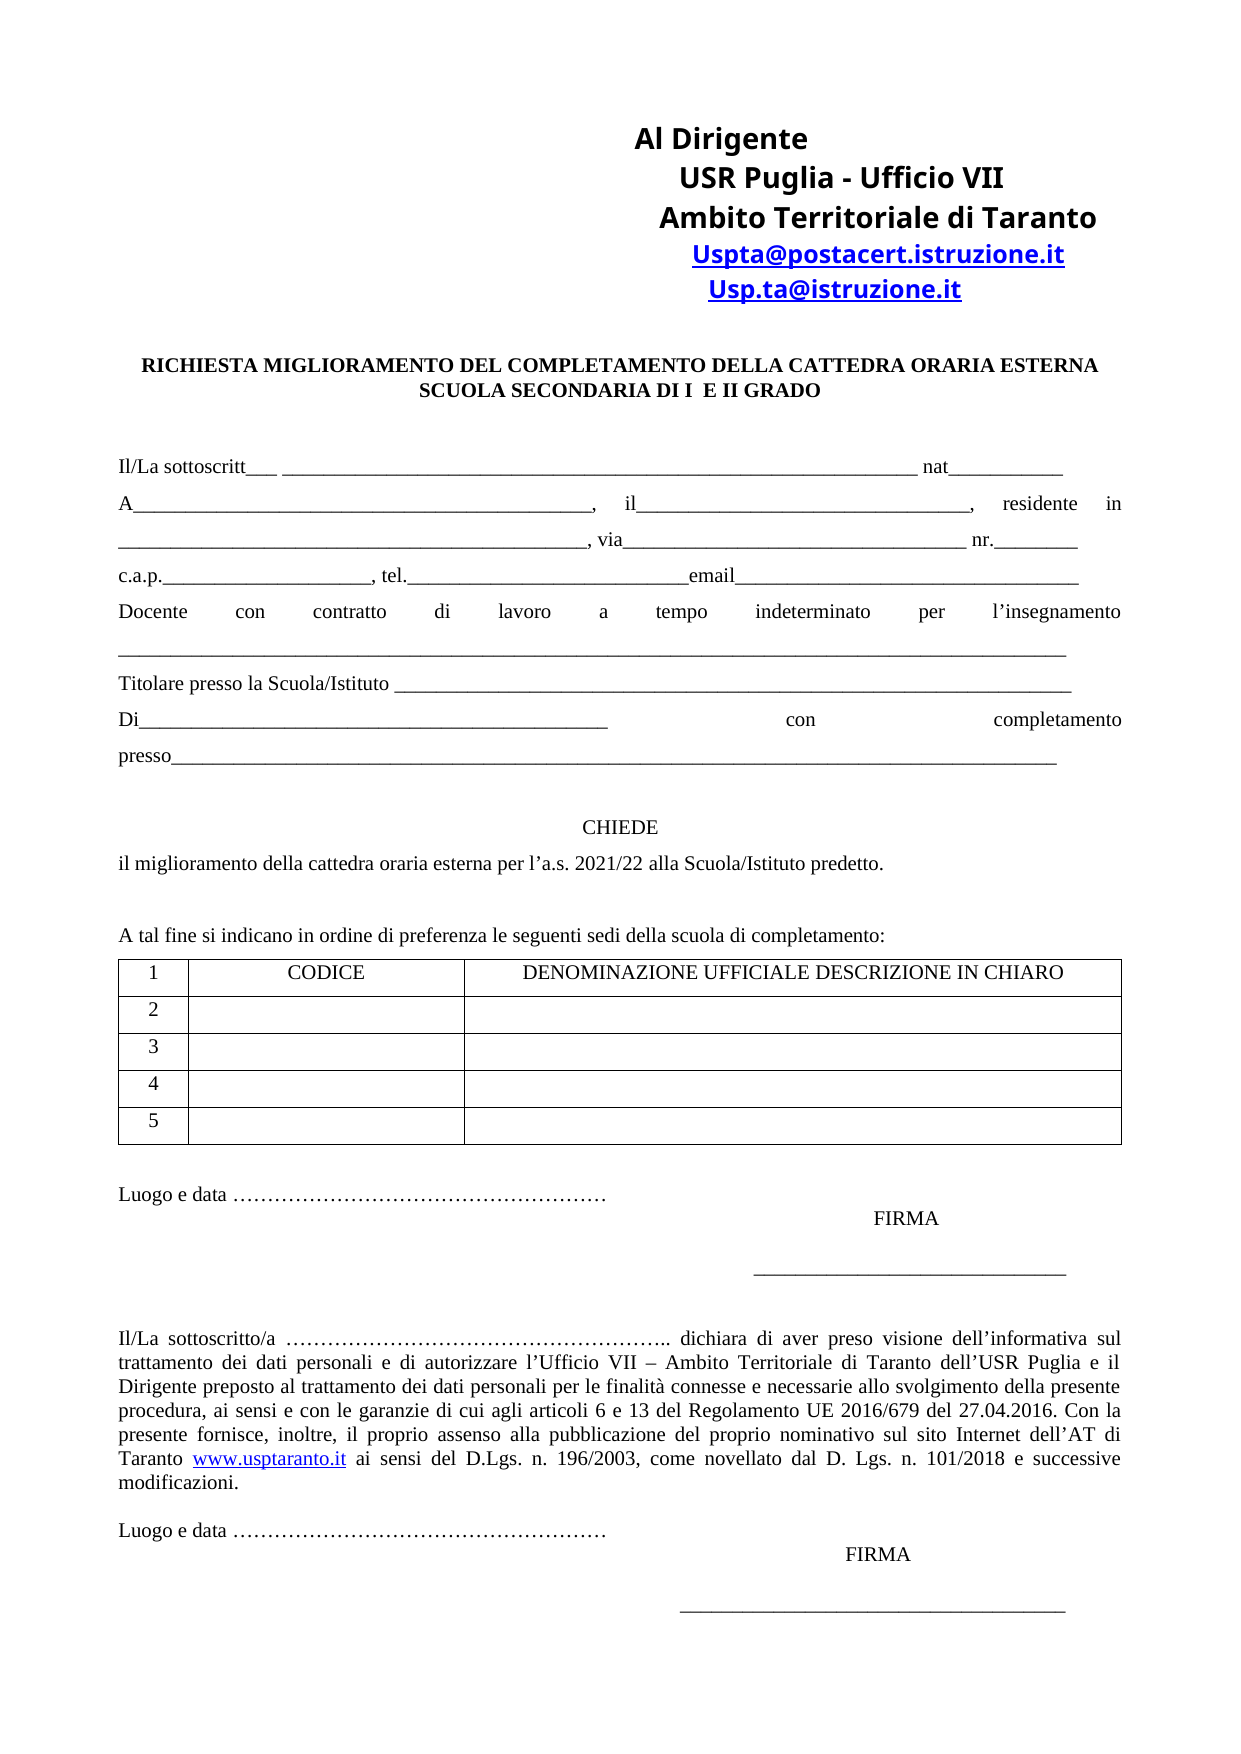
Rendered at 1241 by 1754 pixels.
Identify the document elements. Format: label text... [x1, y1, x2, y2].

title Usp.ta@istruzione.it [634, 271, 1122, 305]
table_cell 5 [119, 1108, 188, 1144]
table_cell 3 [119, 1034, 188, 1070]
table_cell [465, 1108, 1121, 1144]
text Luogo e data ……………………………………………… [118, 1518, 1122, 1542]
text ______________________________ [118, 1254, 1122, 1278]
text Il/La sottoscritto/a ……………………………………………….. dichiara di aver preso visione dell’informativa sul trattamento dei dati personali e di autorizzare l’Ufficio VII – Ambito Territoriale di Taranto dell’USR Puglia e il Dirigente preposto al trattamento dei dati personali per le finalità connesse e necessarie allo svolgimento della presente procedura, ai sensi e con le garanzie di cui agli articoli 6 e 13 del Regolamento UE 2016/679 del 27.04.2016. Con la presente fornisce, inoltre, il proprio assenso alla pubblicazione del proprio nominativo sul sito Internet dell’AT di Taranto www.usptaranto.it ai sensi del D.Lgs. n. 196/2003, come novellato dal D. Lgs. n. 101/2018 e successive modificazioni. [118, 1326, 1122, 1494]
table_cell [465, 1034, 1121, 1070]
text Titolare presso la Scuola/Istituto _________________________________________________________________ [118, 671, 1122, 695]
table_header DENOMINAZIONE UFFICIALE DESCRIZIONE IN CHIARO [465, 960, 1121, 996]
title Uspta@postacert.istruzione.it [634, 237, 1122, 271]
table_cell 4 [119, 1071, 188, 1107]
table_header CODICE [189, 960, 464, 996]
title Al Dirigente [634, 118, 1122, 158]
table_header 1 [119, 960, 188, 996]
table_cell [189, 1108, 464, 1144]
text A____________________________________________, il________________________________, residente in _____________________________________________, via_________________________________ nr.________ [118, 490, 1122, 551]
table_cell [189, 1071, 464, 1107]
title Ambito Territoriale di Taranto [634, 197, 1122, 237]
text c.a.p.____________________, tel.___________________________email_________________________________ [118, 562, 1122, 587]
text Luogo e data ……………………………………………… [118, 1181, 1122, 1206]
text FIRMA [118, 1206, 1122, 1229]
table_cell [465, 997, 1121, 1033]
table_cell [189, 997, 464, 1033]
text Il/La sottoscritt___ _____________________________________________________________ nat___________ [118, 454, 1122, 478]
text _____________________________________ [118, 1591, 1122, 1614]
text CHIEDE [118, 815, 1122, 839]
table_cell [189, 1034, 464, 1070]
text A tal fine si indicano in ordine di preferenza le seguenti sedi della scuola di completamento: [118, 923, 1122, 947]
text FIRMA [561, 1542, 1122, 1566]
text Di_____________________________________________ con completamento presso_____________________________________________________________________________________ [118, 707, 1122, 767]
title RICHIESTA MIGLIORAMENTO DEL COMPLETAMENTO DELLA CATTEDRA ORARIA ESTERNA [118, 353, 1122, 377]
title SCUOLA SECONDARIA DI I E II GRADO [118, 377, 1122, 402]
title USR Puglia - Ufficio VII [118, 158, 1122, 197]
text il miglioramento della cattedra oraria esterna per l’a.s. 2021/22 alla Scuola/Istituto predetto. [118, 851, 1122, 875]
table_cell [465, 1071, 1121, 1107]
text Docente con contratto di lavoro a tempo indeterminato per l’insegnamento ___________________________________________________________________________________________ [118, 598, 1122, 659]
table_cell 2 [119, 997, 188, 1033]
